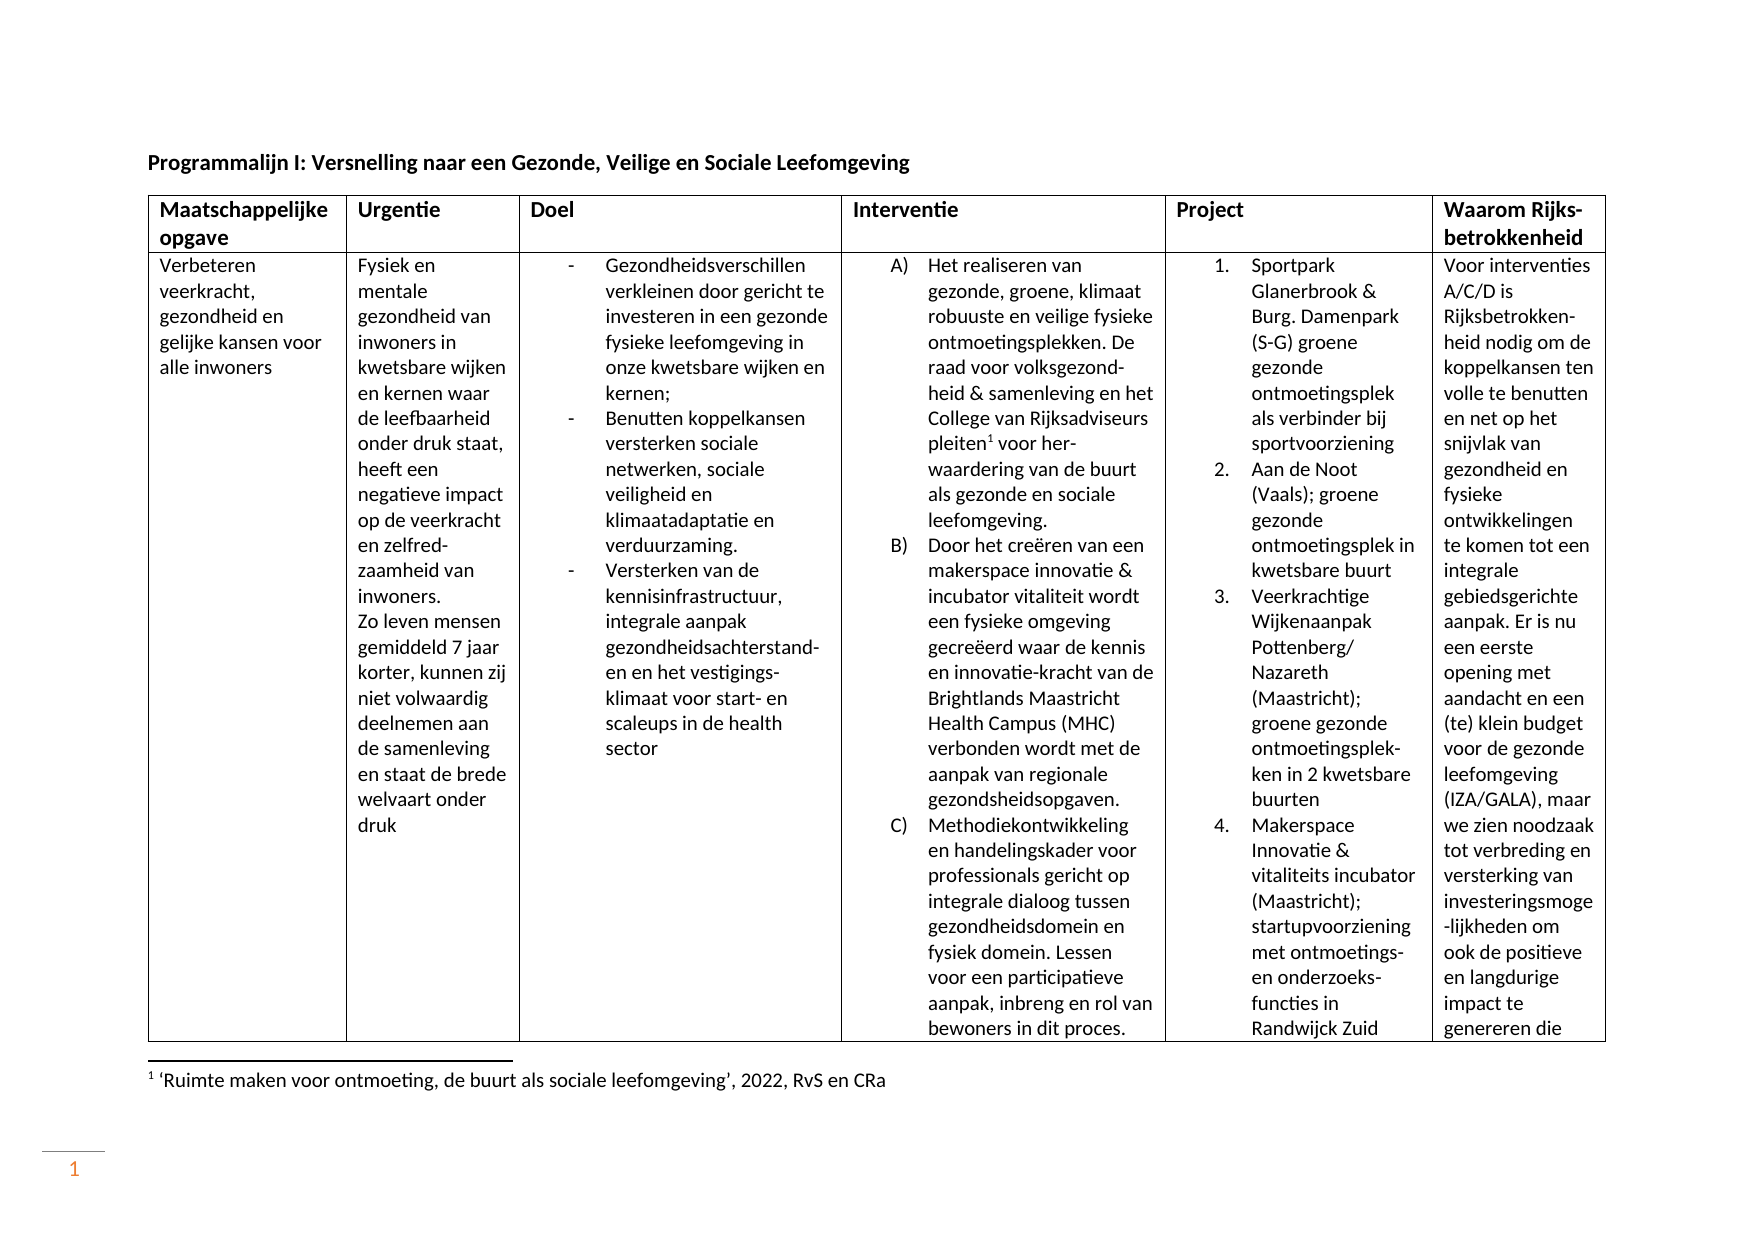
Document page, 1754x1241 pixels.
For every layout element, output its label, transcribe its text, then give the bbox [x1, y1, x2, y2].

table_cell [520, 253, 841, 1041]
text Programmalijn I: Versnelling naar een Gezonde, Veilige en Sociale Leefomgeving [148, 148, 1606, 176]
table_header Urgentie [347, 196, 519, 252]
table_header Interventie [842, 196, 1165, 252]
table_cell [842, 253, 1165, 1041]
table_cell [149, 253, 346, 1041]
table_header Waarom Rijks-betrokkenheid [1433, 196, 1605, 252]
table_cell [1166, 253, 1432, 1041]
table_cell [1433, 253, 1605, 1041]
table_header Doel [520, 196, 841, 252]
table_header Maatschappelijkeopgave [149, 196, 346, 252]
table_header Project [1166, 196, 1432, 252]
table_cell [347, 253, 519, 1041]
